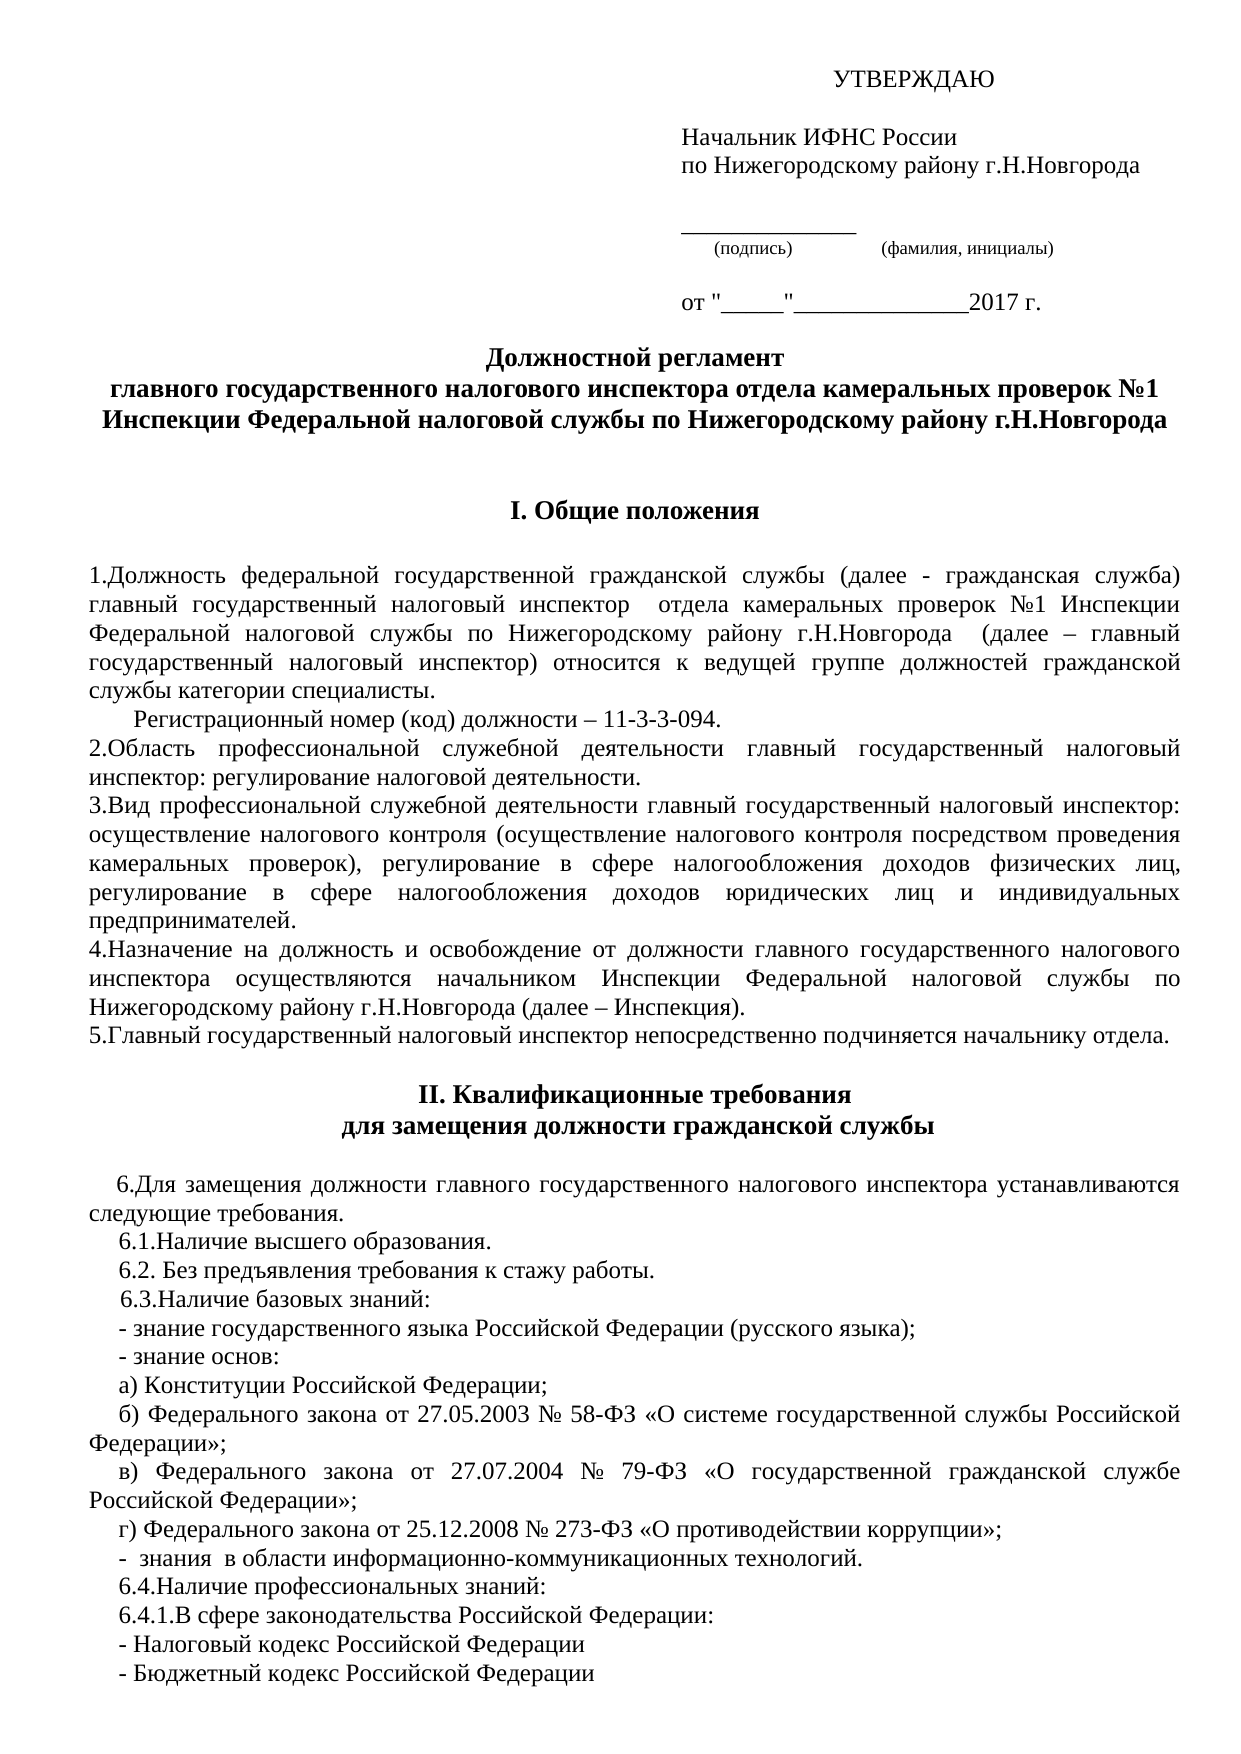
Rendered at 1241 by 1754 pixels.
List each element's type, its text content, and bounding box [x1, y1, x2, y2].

text I. Общие положения [89, 494, 1181, 525]
text 4.Назначение на должность и освобождение от должности главного государственного налогового инспектора осуществляются начальником Инспекции Федеральной налоговой службы по Нижегородскому району г.Н.Новгорода (далее – Инспекция). [89, 934, 1181, 1020]
text 6.Для замещения должности главного государственного налогового инспектора устанавливаются следующие требования. [89, 1169, 1181, 1226]
text г) Федерального закона от 25.12.2008 № 273-ФЗ «О противодействии коррупции»; [89, 1514, 1181, 1543]
text 6.1.Наличие высшего образования. [118, 1226, 1181, 1255]
text для замещения должности гражданской службы [89, 1109, 1181, 1140]
text 1.Должность федеральной государственной гражданской службы (далее - гражданская служба) главный государственный налоговый инспектор отдела камеральных проверок №1 Инспекции Федеральной налоговой службы по Нижегородскому району г.Н.Новгорода (далее – главный государственный налоговый инспектор) относится к ведущей группе должностей гражданской службы категории специалисты. [89, 560, 1181, 704]
text 6.4.Наличие профессиональных знаний: [118, 1571, 1181, 1600]
text - знание государственного языка Российской Федерации (русского языка); [89, 1313, 1181, 1341]
text б) Федерального закона от 27.05.2003 № 58-ФЗ «О системе государственной службы Российской Федерации»; [89, 1399, 1181, 1456]
text - Налоговый кодекс Российской Федерации [89, 1629, 1181, 1658]
text 5.Главный государственный налоговый инспектор непосредственно подчиняется начальнику отдела. [89, 1020, 1181, 1049]
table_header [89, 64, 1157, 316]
text 3.Вид профессиональной служебной деятельности главный государственный налоговый инспектор: осуществление налогового контроля (осуществление налогового контроля посредством проведения камеральных проверок), регулирование в сфере налогообложения доходов физических лиц, регулирование в сфере налогообложения доходов юридических лиц и индивидуальных предпринимателей. [89, 790, 1181, 934]
text 6.2. Без предъявления требования к стажу работы. [118, 1255, 1181, 1284]
text - знание основ: [89, 1341, 1181, 1370]
text 6.4.1.В сфере законодательства Российской Федерации: [118, 1600, 1181, 1629]
text II. Квалификационные требования [89, 1078, 1181, 1109]
text в) Федерального закона от 27.07.2004 № 79-ФЗ «О государственной гражданской службе Российской Федерации»; [89, 1456, 1181, 1514]
text 2.Область профессиональной служебной деятельности главный государственный налоговый инспектор: регулирование налоговой деятельности. [89, 733, 1181, 790]
text 6.3.Наличие базовых знаний: [89, 1284, 1181, 1313]
text - Бюджетный кодекс Российской Федерации [89, 1658, 1181, 1686]
text а) Конституции Российской Федерации; [89, 1370, 1181, 1399]
text - знания в области информационно-коммуникационных технологий. [89, 1543, 1181, 1571]
text Должностной регламент главного государственного налогового инспектора отдела камеральных проверок №1 Инспекции Федеральной налоговой службы по Нижегородскому району г.Н.Новгорода [89, 341, 1181, 434]
text Регистрационный номер (код) должности – 11-3-3-094. [89, 704, 1181, 733]
